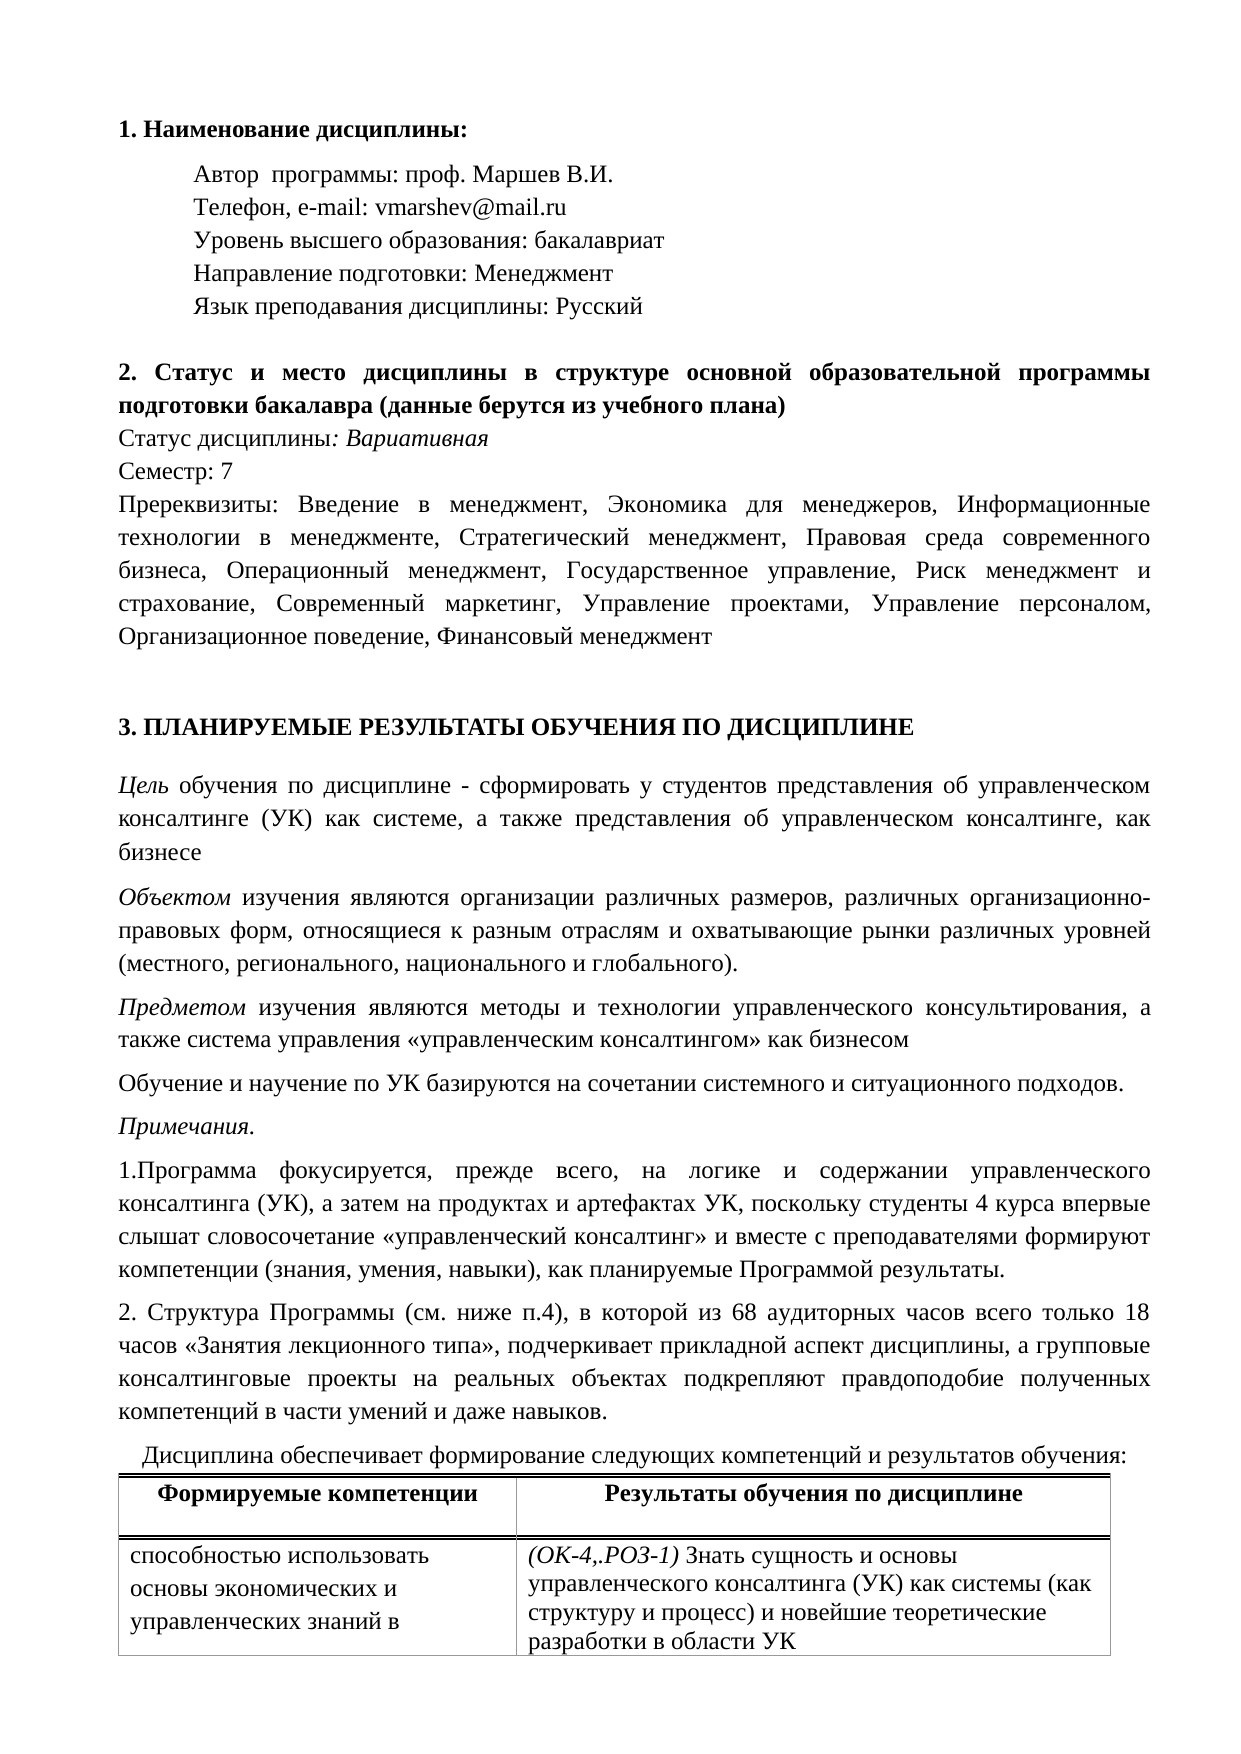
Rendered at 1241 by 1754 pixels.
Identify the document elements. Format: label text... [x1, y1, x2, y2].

text Предметом изучения являются методы и технологии управленческого консультирования, а также система управления «управленческим консалтингом» как бизнесом [118, 992, 1152, 1053]
text Язык преподавания дисциплины: Русский [118, 291, 1152, 320]
text Телефон, e-mail: vmarshev@mail.ru [193, 192, 1152, 221]
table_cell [517, 1540, 1110, 1655]
text Примечания. [118, 1111, 1152, 1140]
text 2. Структура Программы (см. ниже п.4), в которой из 68 аудиторных часов всего только 18 часов «Занятия лекционного типа», подчеркивает прикладной аспект дисциплины, а групповые консалтинговые проекты на реальных объектах подкрепляют правдоподобие полученных компетенций в части умений и даже навыков. [118, 1297, 1152, 1425]
text Семестр: 7 [118, 456, 1152, 485]
text Цель обучения по дисциплине - сформировать у студентов представления об управленческом консалтинге (УК) как системе, а также представления об управленческом консалтинге, как бизнесе [118, 771, 1152, 865]
text Автор программы: проф. Маршев В.И. [193, 159, 1152, 188]
table_header Результаты обучения по дисциплине [517, 1478, 1110, 1535]
text Уровень высшего образования: бакалавриат [193, 225, 1152, 254]
text 1. Наименование дисциплины: [118, 114, 1152, 142]
text Направление подготовки: Менеджмент [118, 258, 1152, 287]
text Объектом изучения являются организации различных размеров, различных организационно-правовых форм, относящиеся к разным отраслям и охватывающие рынки различных уровней (местного, регионального, национального и глобального). [118, 882, 1152, 977]
text Дисциплина обеспечивает формирование следующих компетенций и результатов обучения: [118, 1440, 1152, 1469]
text 1.Программа фокусируется, прежде всего, на логике и содержании управленческого консалтинга (УК), а затем на продуктах и артефактах УК, поскольку студенты 4 курса впервые слышат словосочетание «управленческий консалтинг» и вместе с преподавателями формируют компетенции (знания, умения, навыки), как планируемые Программой результаты. [118, 1155, 1152, 1283]
table_header Формируемые компетенции [119, 1478, 516, 1535]
text Пререквизиты: Введение в менеджмент, Экономика для менеджеров, Информационные технологии в менеджменте, Стратегический менеджмент, Правовая среда современного бизнеса, Операционный менеджмент, Государственное управление, Риск менеджмент и страхование, Современный маркетинг, Управление проектами, Управление персоналом, Организационное поведение, Финансовый менеджмент [118, 489, 1152, 650]
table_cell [119, 1540, 516, 1655]
text Обучение и научение по УК базируются на сочетании системного и ситуационного подходов. [118, 1068, 1152, 1097]
text 2. Статус и место дисциплины в структуре основной образовательной программы подготовки бакалавра (данные берутся из учебного плана) [118, 357, 1152, 419]
text 3. ПЛАНИРУЕМЫЕ РЕЗУЛЬТАТЫ ОБУЧЕНИЯ ПО ДИСЦИПЛИНЕ [118, 712, 1152, 741]
text Статус дисциплины: Вариативная [118, 423, 1152, 452]
